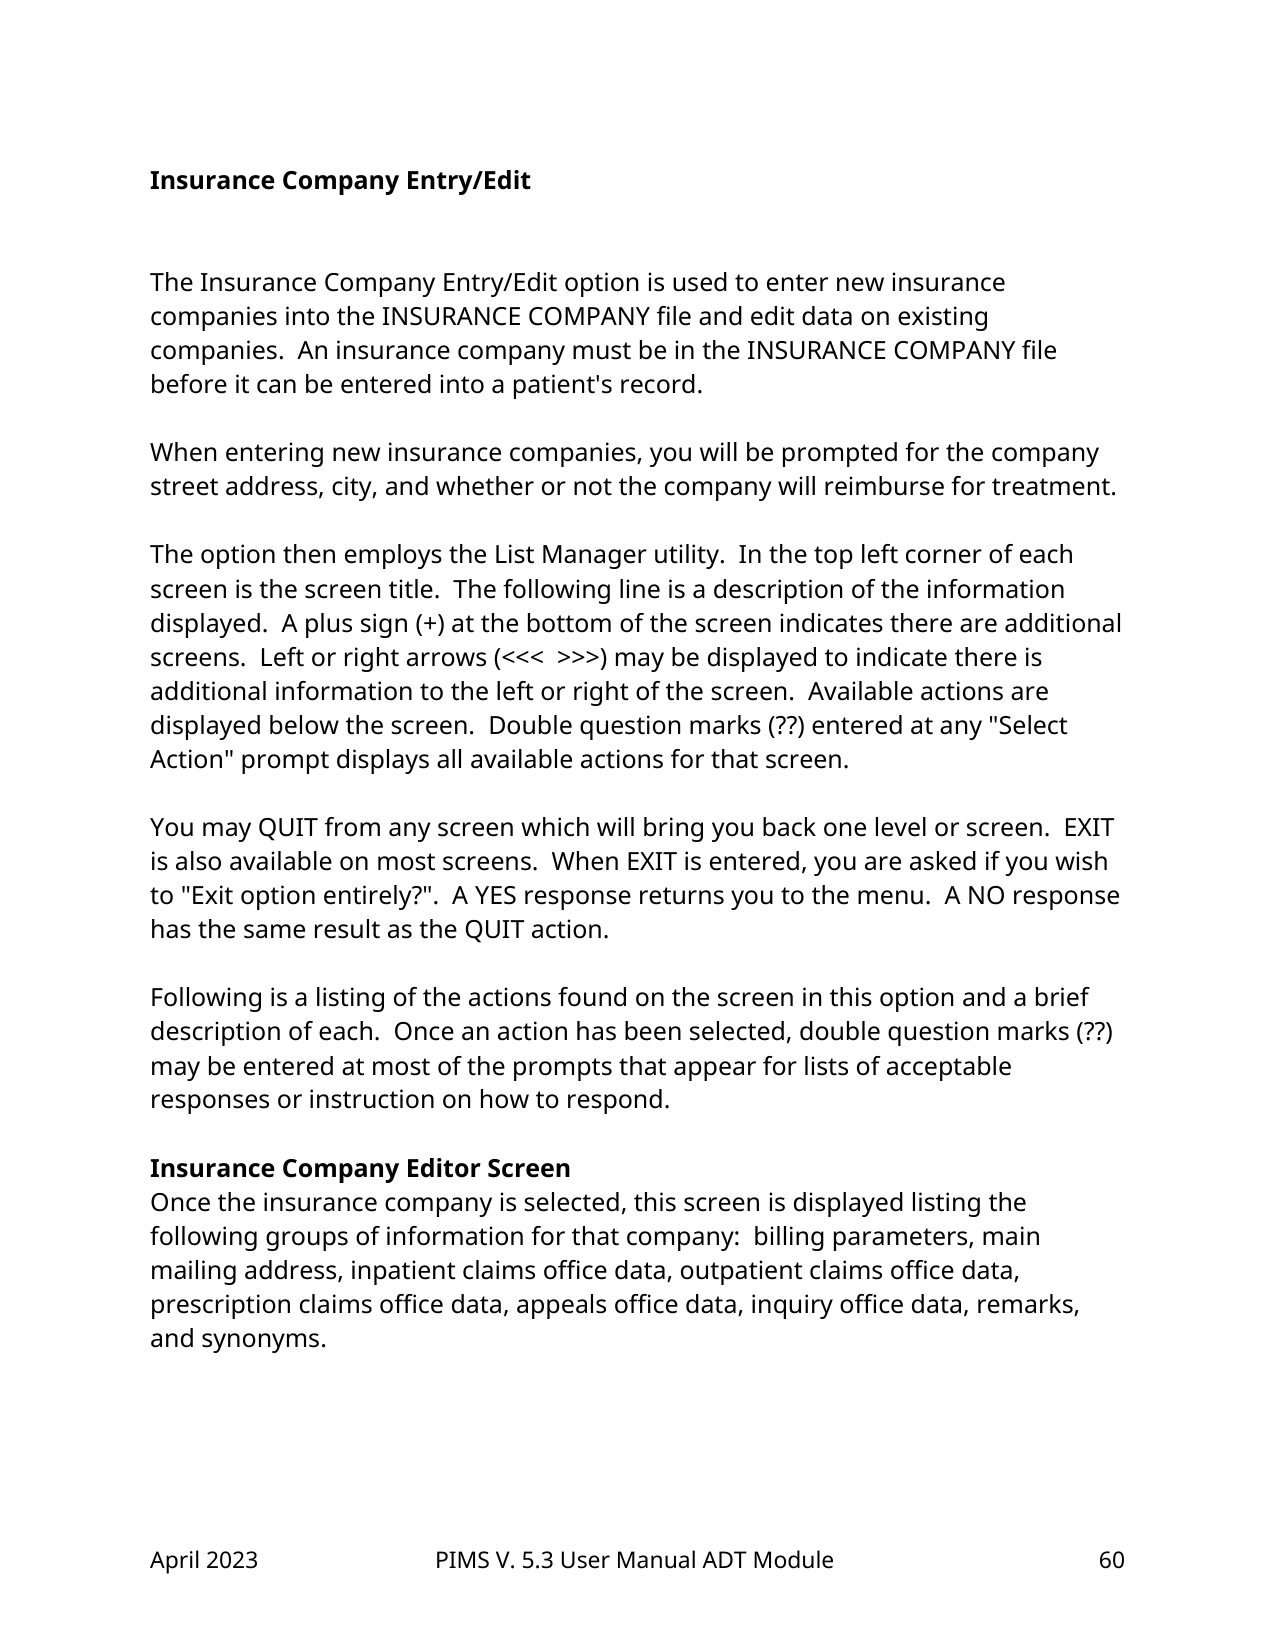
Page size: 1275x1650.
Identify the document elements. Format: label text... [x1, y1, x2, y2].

text When entering new insurance companies, you will be prompted for the company street address, city, and whether or not the company will reimburse for treatment. [150, 435, 1125, 503]
text You may QUIT from any screen which will bring you back one level or screen. EXIT is also available on most screens. When EXIT is entered, you are asked if you wish to "Exit option entirely?". A yes response returns you to the menu. A NO response has the same result as the QUIT action. [150, 810, 1125, 946]
text The option then employs the List Manager utility. In the top left corner of each screen is the screen title. The following line is a description of the information displayed. A plus sign (+) at the bottom of the screen indicates there are additional screens. Left or right arrows (<<< >>>) may be displayed to indicate there is additional information to the left or right of the screen. Available actions are displayed below the screen. Double question marks (??) entered at any "Select Action" prompt displays all available actions for that screen. [150, 537, 1125, 776]
subtitle Insurance Company Editor Screen [150, 1150, 1125, 1184]
subtitle Insurance Company Entry/Edit [150, 162, 1125, 197]
text Following is a listing of the actions found on the screen in this option and a brief description of each. Once an action has been selected, double question marks (??) may be entered at most of the prompts that appear for lists of acceptable responses or instruction on how to respond. [150, 980, 1125, 1116]
text The Insurance Company Entry/Edit option is used to enter new insurance companies into the INSURANCE COMPANY file and edit data on existing companies. An insurance company must be in the INSURANCE COMPANY file before it can be entered into a patient's record. [150, 265, 1125, 401]
text Once the insurance company is selected, this screen is displayed listing the following groups of information for that company: billing parameters, main mailing address, inpatient claims office data, outpatient claims office data, prescription claims office data, appeals office data, inquiry office data, remarks, and synonyms. [150, 1184, 1125, 1355]
